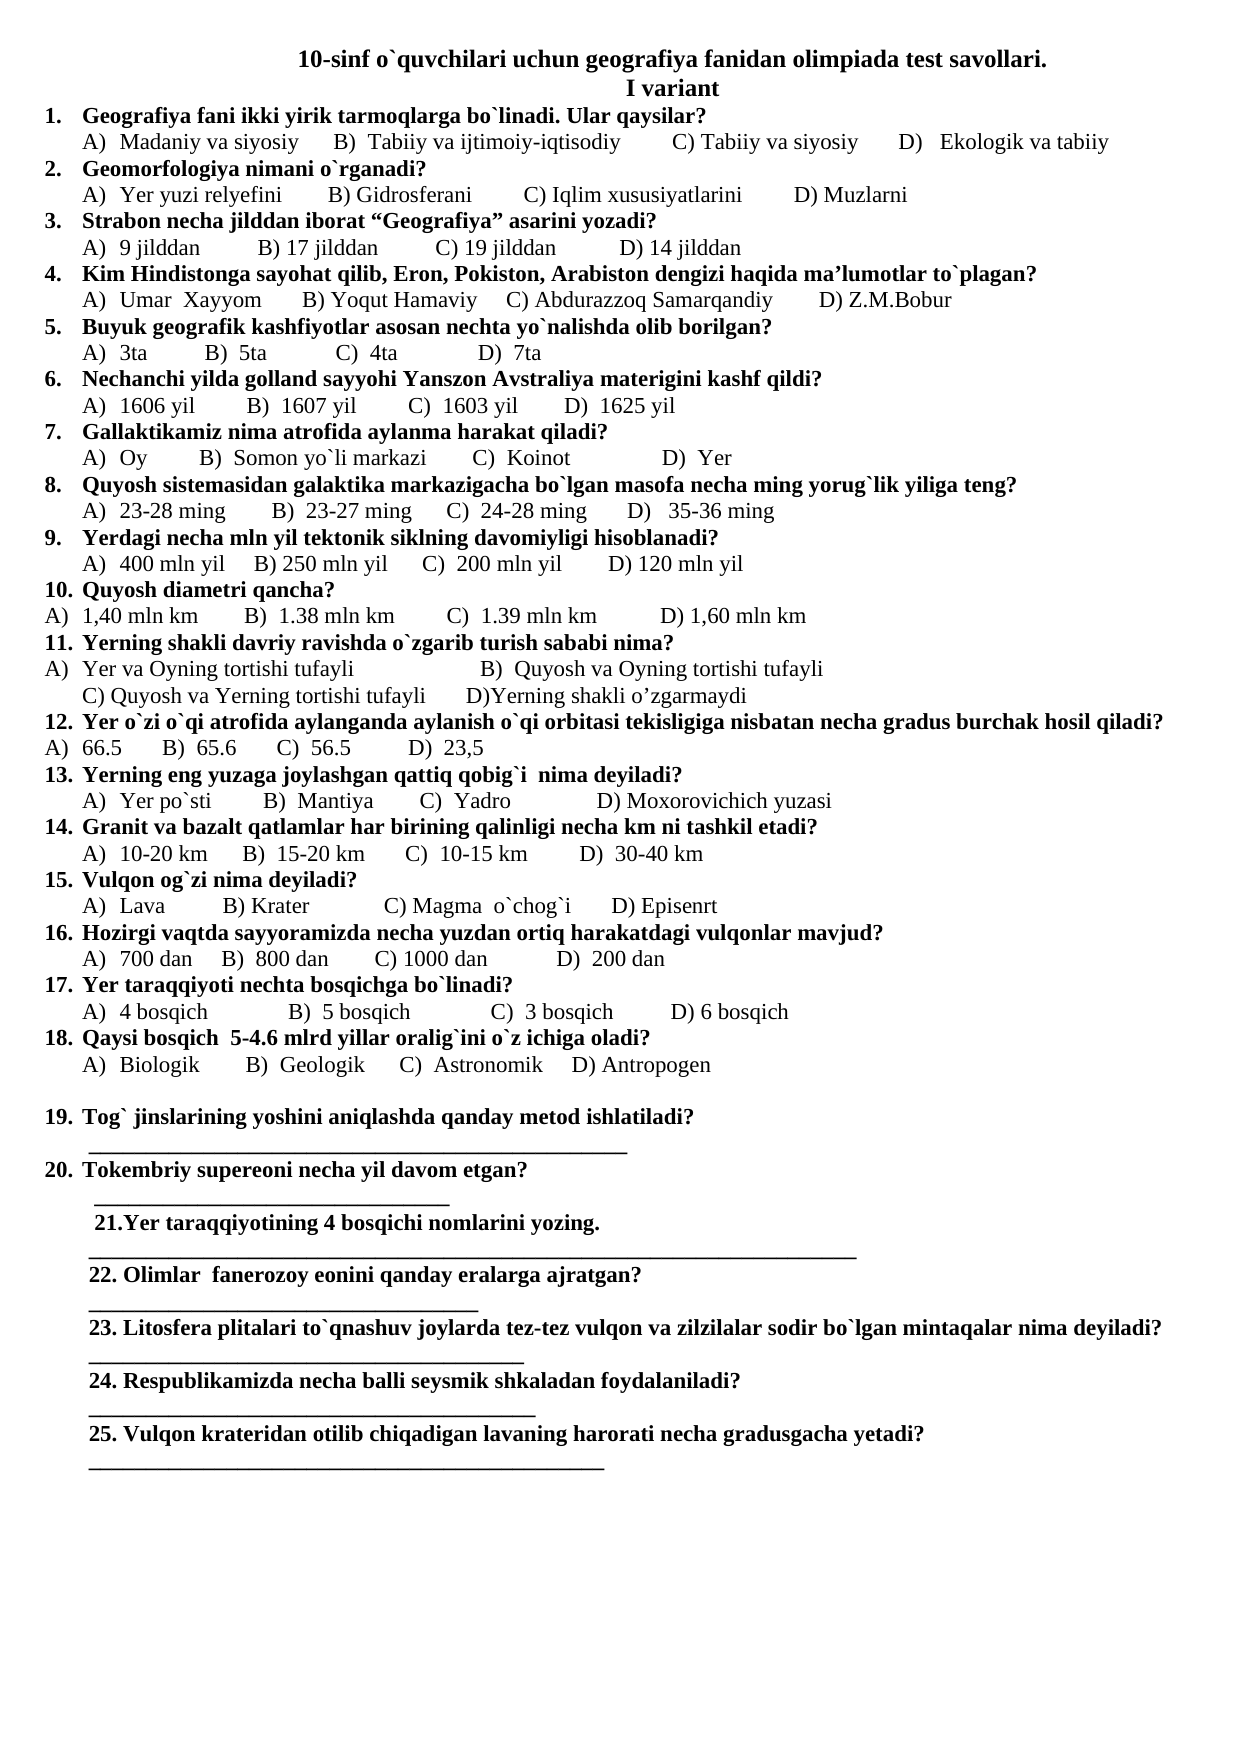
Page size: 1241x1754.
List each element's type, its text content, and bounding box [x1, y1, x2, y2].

list Yerdagi necha mln yil tektonik siklning davomiyligi hisoblanadi? [44, 523, 1226, 550]
list Yer taraqqiyoti nechta bosqichga bo`linadi? [44, 972, 1226, 998]
list 10-sinf o`quvchilari uchun geografiya fanidan olimpiada test savollari. [119, 44, 1226, 73]
list Gallaktikamiz nima atrofida aylanma harakat qiladi? [44, 418, 1226, 444]
list 10-20 km B) 15-20 km C) 10-15 km D) 30-40 km [82, 840, 1226, 866]
list C) Quyosh va Yerning tortishi tufayli D)Yerning shakli o’zgarmaydi [82, 682, 1226, 708]
list Geografiya fani ikki yirik tarmoqlarga bo`linadi. Ular qaysilar? [44, 102, 1226, 128]
list Hozirgi vaqtda sayyoramizda necha yuzdan ortiq harakatdagi vulqonlar mavjud? [44, 919, 1226, 945]
list 1606 yil B) 1607 yil C) 1603 yil D) 1625 yil [82, 392, 1226, 418]
list Yer yuzi relyefini B) Gidrosferani C) Iqlim xususiyatlarini D) Muzlarni [82, 181, 1226, 207]
list 23. Litosfera plitalari to`qnashuv joylarda tez-tez vulqon va zilzilalar sodir bo`lgan mintaqalar nima deyiladi? [82, 1314, 1226, 1341]
list I variant [119, 73, 1226, 102]
list Yer va Oyning tortishi tufayli B) Quyosh va Oyning tortishi tufayli [44, 655, 1226, 682]
list Oy B) Somon yo`li markazi C) Koinot D) Yer [82, 444, 1226, 471]
list Quyosh diametri qancha? [44, 576, 1226, 603]
list Umar Xayyom B) Yoqut Hamaviy C) Abdurazzoq Samarqandiy D) Z.M.Bobur [82, 286, 1226, 313]
list Nechanchi yilda golland sayyohi Yanszon Avstraliya materigini kashf qildi? [44, 365, 1226, 392]
list 1,40 mln km B) 1.38 mln km C) 1.39 mln km D) 1,60 mln km [44, 603, 1226, 629]
list Kim Hindistonga sayohat qilib, Eron, Pokiston, Arabiston dengizi haqida ma’lumotlar to`plagan? [44, 260, 1226, 286]
list Yer po`sti B) Mantiya C) Yadro D) Moxorovichich yuzasi [82, 787, 1226, 813]
list Geomorfologiya nimani o`rganadi? [44, 154, 1226, 181]
list Yerning eng yuzaga joylashgan qattiq qobig`i nima deyiladi? [44, 761, 1226, 787]
list Tokembriy supereoni necha yil davom etgan? [44, 1156, 1226, 1182]
list 22. Olimlar fanerozoy eonini qanday eralarga ajratgan? [82, 1261, 1226, 1288]
list Vulqon og`zi nima deyiladi? [44, 866, 1226, 892]
list Strabon necha jilddan iborat “Geografiya” asarini yozadi? [44, 207, 1226, 234]
list _______________________________________ [82, 1393, 1226, 1419]
list 4 bosqich B) 5 bosqich C) 3 bosqich D) 6 bosqich [82, 998, 1226, 1024]
list Buyuk geografik kashfiyotlar asosan nechta yo`nalishda olib borilgan? [44, 313, 1226, 339]
list 700 dan B) 800 dan C) 1000 dan D) 200 dan [82, 945, 1226, 972]
list ______________________________________ [82, 1341, 1226, 1367]
list Tog` jinslarining yoshini aniqlashda qanday metod ishlatiladi? [44, 1103, 1226, 1130]
list Yerning shakli davriy ravishda o`zgarib turish sababi nima? [44, 629, 1226, 655]
list Quyosh sistemasidan galaktika markazigacha bo`lgan masofa necha ming yorug`lik yiliga teng? [44, 471, 1226, 497]
list 66.5 B) 65.6 C) 56.5 D) 23,5 [44, 734, 1226, 761]
list Yer o`zi o`qi atrofida aylanganda aylanish o`qi orbitasi tekisligiga nisbatan necha gradus burchak hosil qiladi? [44, 708, 1226, 734]
list 9 jilddan B) 17 jilddan C) 19 jilddan D) 14 jilddan [82, 234, 1226, 260]
list Lava B) Krater C) Magma o`chog`i D) Episenrt [82, 892, 1226, 919]
list Biologik B) Geologik C) Astronomik D) Antropogen [82, 1051, 1226, 1077]
list ___________________________________________________________________ [82, 1235, 1226, 1261]
list _____________________________________________ [82, 1446, 1226, 1472]
list Qaysi bosqich 5-4.6 mlrd yillar oralig`ini o`z ichiga oladi? [44, 1024, 1226, 1051]
list 21.Yer taraqqiyotining 4 bosqichi nomlarini yozing. [82, 1209, 1226, 1235]
list __________________________________ [82, 1288, 1226, 1314]
list Madaniy va siyosiy B) Tabiiy va ijtimoiy-iqtisodiy C) Tabiiy va siyosiy D) Ekologik va tabiiy [82, 128, 1226, 154]
list _______________________________________________ [82, 1130, 1226, 1156]
list 25. Vulqon krateridan otilib chiqadigan lavaning harorati necha gradusgacha yetadi? [82, 1419, 1226, 1446]
list Granit va bazalt qatlamlar har birining qalinligi necha km ni tashkil etadi? [44, 813, 1226, 840]
list 23-28 ming B) 23-27 ming C) 24-28 ming D) 35-36 ming [82, 497, 1226, 523]
list 24. Respublikamizda necha balli seysmik shkaladan foydalaniladi? [82, 1367, 1226, 1393]
list 400 mln yil B) 250 mln yil C) 200 mln yil D) 120 mln yil [82, 550, 1226, 576]
list 3ta B) 5ta C) 4ta D) 7ta [82, 339, 1226, 365]
list _______________________________ [82, 1182, 1226, 1209]
